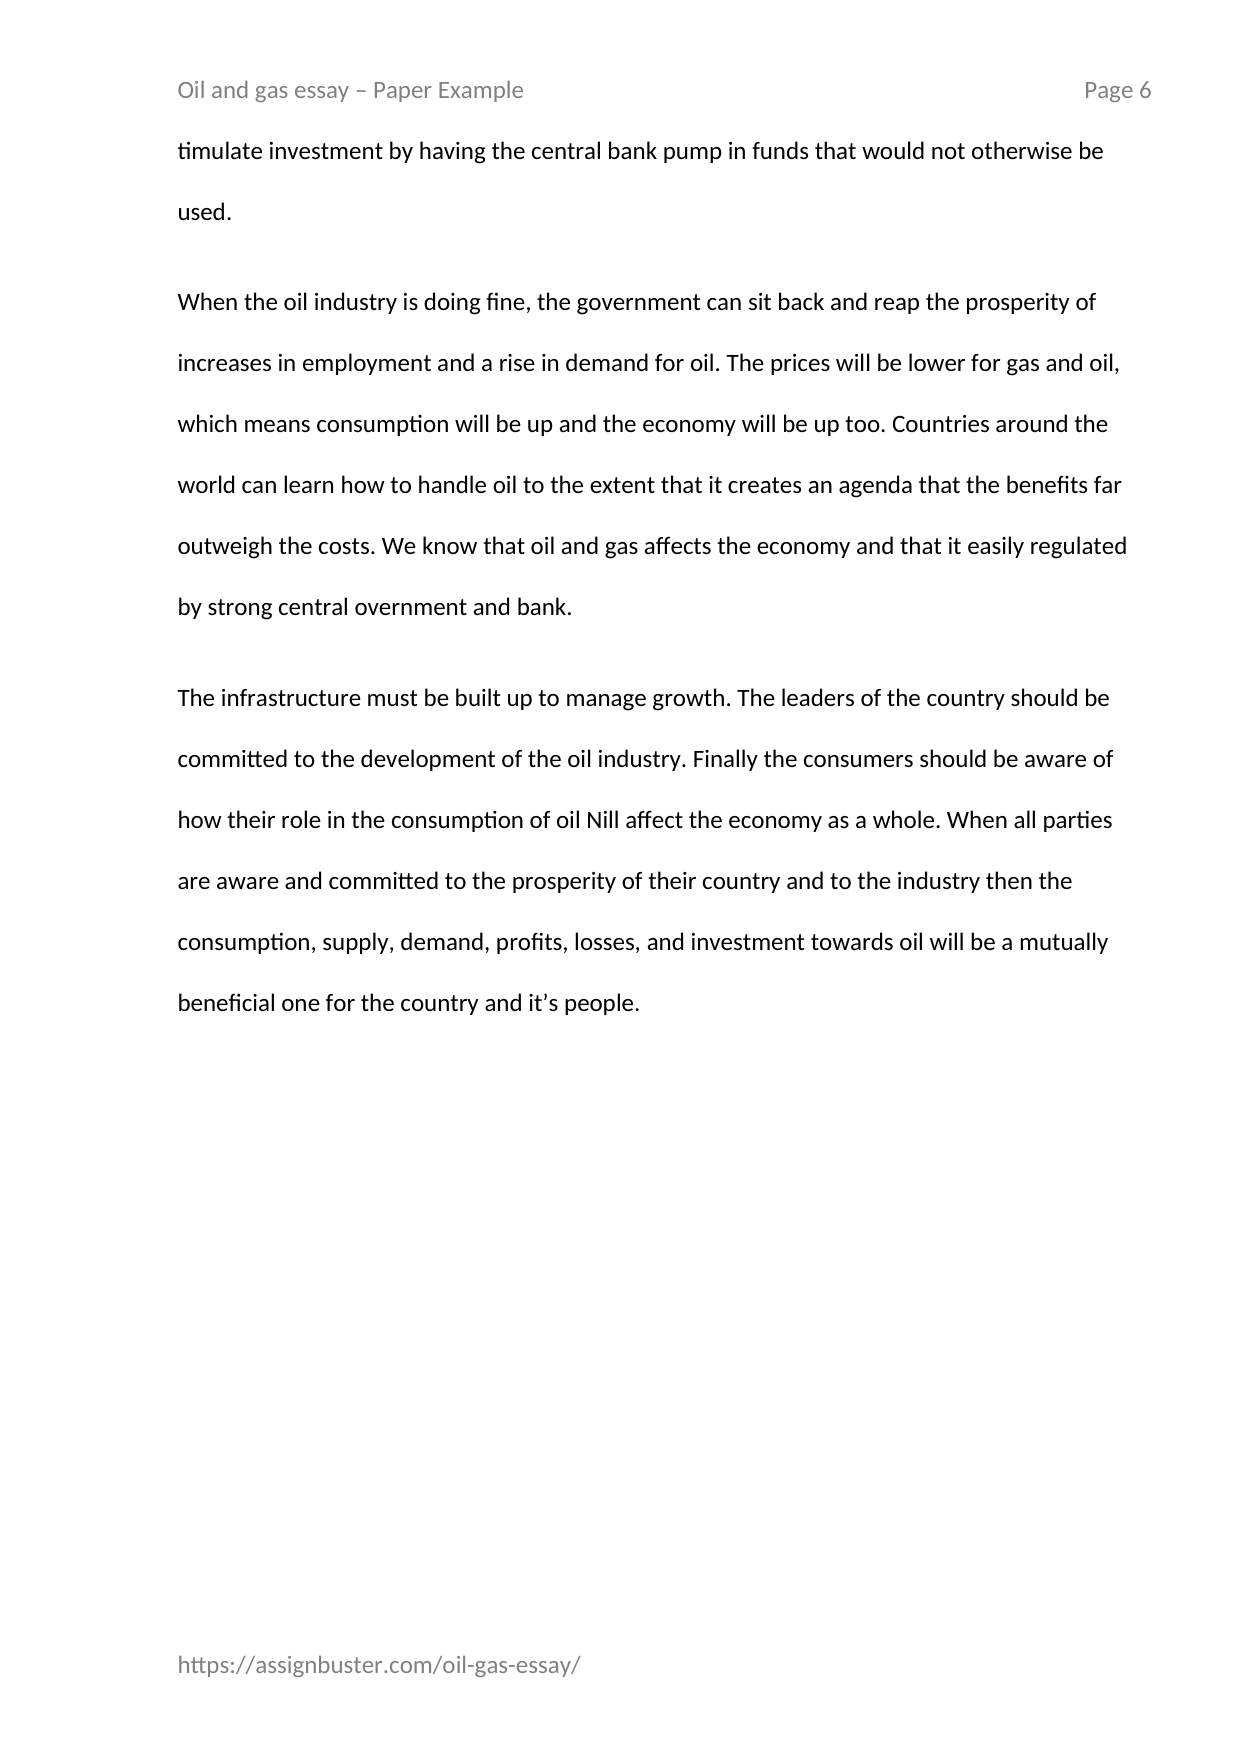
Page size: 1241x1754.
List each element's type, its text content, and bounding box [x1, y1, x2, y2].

text When the oil industry is doing fine, the government can sit back and reap the prosperity of increases in employment and a rise in demand for oil. The prices will be lower for gas and oil, which means consumption will be up and the economy will be up too. Countries around the world can learn how to handle oil to the extent that it creates an agenda that the benefits far outweigh the costs. We know that oil and gas affects the economy and that it easily regulated by strong central overnment and bank. [177, 286, 1152, 622]
text The infrastructure must be built up to manage growth. The leaders of the country should be committed to the development of the oil industry. Finally the consumers should be aware of how their role in the consumption of oil Nill affect the economy as a whole. When all parties are aware and committed to the prosperity of their country and to the industry then the consumption, supply, demand, profits, losses, and investment towards oil will be a mutually beneficial one for the country and it’s people. [177, 682, 1152, 1018]
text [177, 135, 1152, 226]
